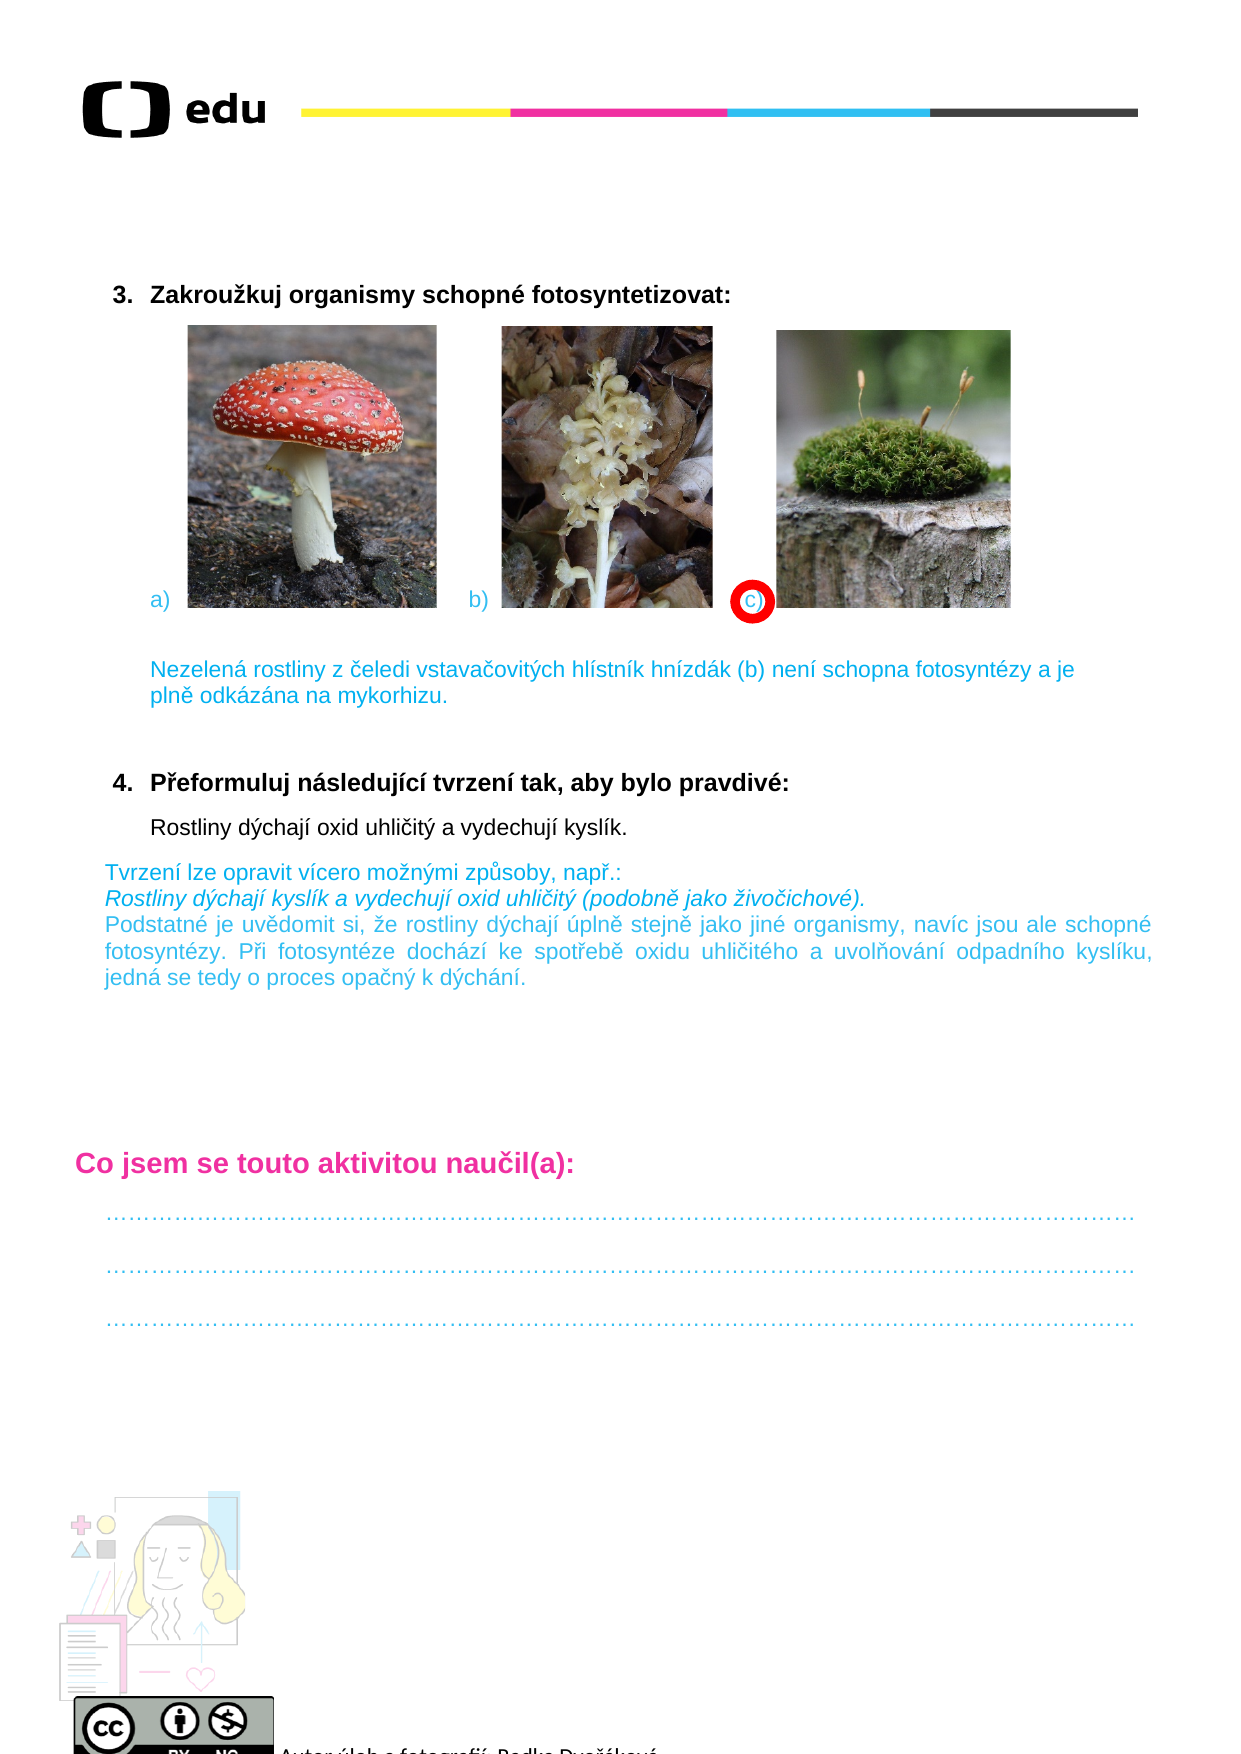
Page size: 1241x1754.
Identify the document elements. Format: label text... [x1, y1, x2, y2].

text ……………………………………………………………………………………………………………………………………………………………………………………………………………………………………………………………………………………………………………………………………………………………………… [104, 1199, 1153, 1331]
list Přeformuluj následující tvrzení tak, aby bylo pravdivé: [112, 768, 1110, 797]
text Podstatné je uvědomit si, že rostliny dýchají úplně stejně jako jiné organismy, navíc jsou ale schopné fotosyntézy. Při fotosyntéze dochází ke spotřebě oxidu uhličitého a uvolňování odpadního kyslíku, jedná se tedy o proces opačný k dýchání. [104, 911, 1153, 991]
text Rostliny dýchají kyslík a vydechují oxid uhličitý (podobně jako živočichové). [104, 885, 1153, 911]
list Nezelená rostliny z čeledi vstavačovitých hlístník hnízdák (b) není schopna fotosyntézy a je plně odkázána na mykorhizu. [150, 656, 1110, 708]
text Co jsem se touto aktivitou naučil(a): [75, 1146, 1152, 1180]
list Zakroužkuj organismy schopné fotosyntetizovat: [112, 280, 1110, 309]
text Tvrzení lze opravit vícero možnými způsoby, např.: [104, 859, 1153, 885]
list Rostliny dýchají oxid uhličitý a vydechují kyslík. [150, 814, 1051, 840]
picture [75, 73, 1150, 168]
picture [776, 330, 1011, 608]
picture [187, 325, 437, 608]
picture [58, 1491, 274, 1754]
picture [501, 326, 713, 608]
